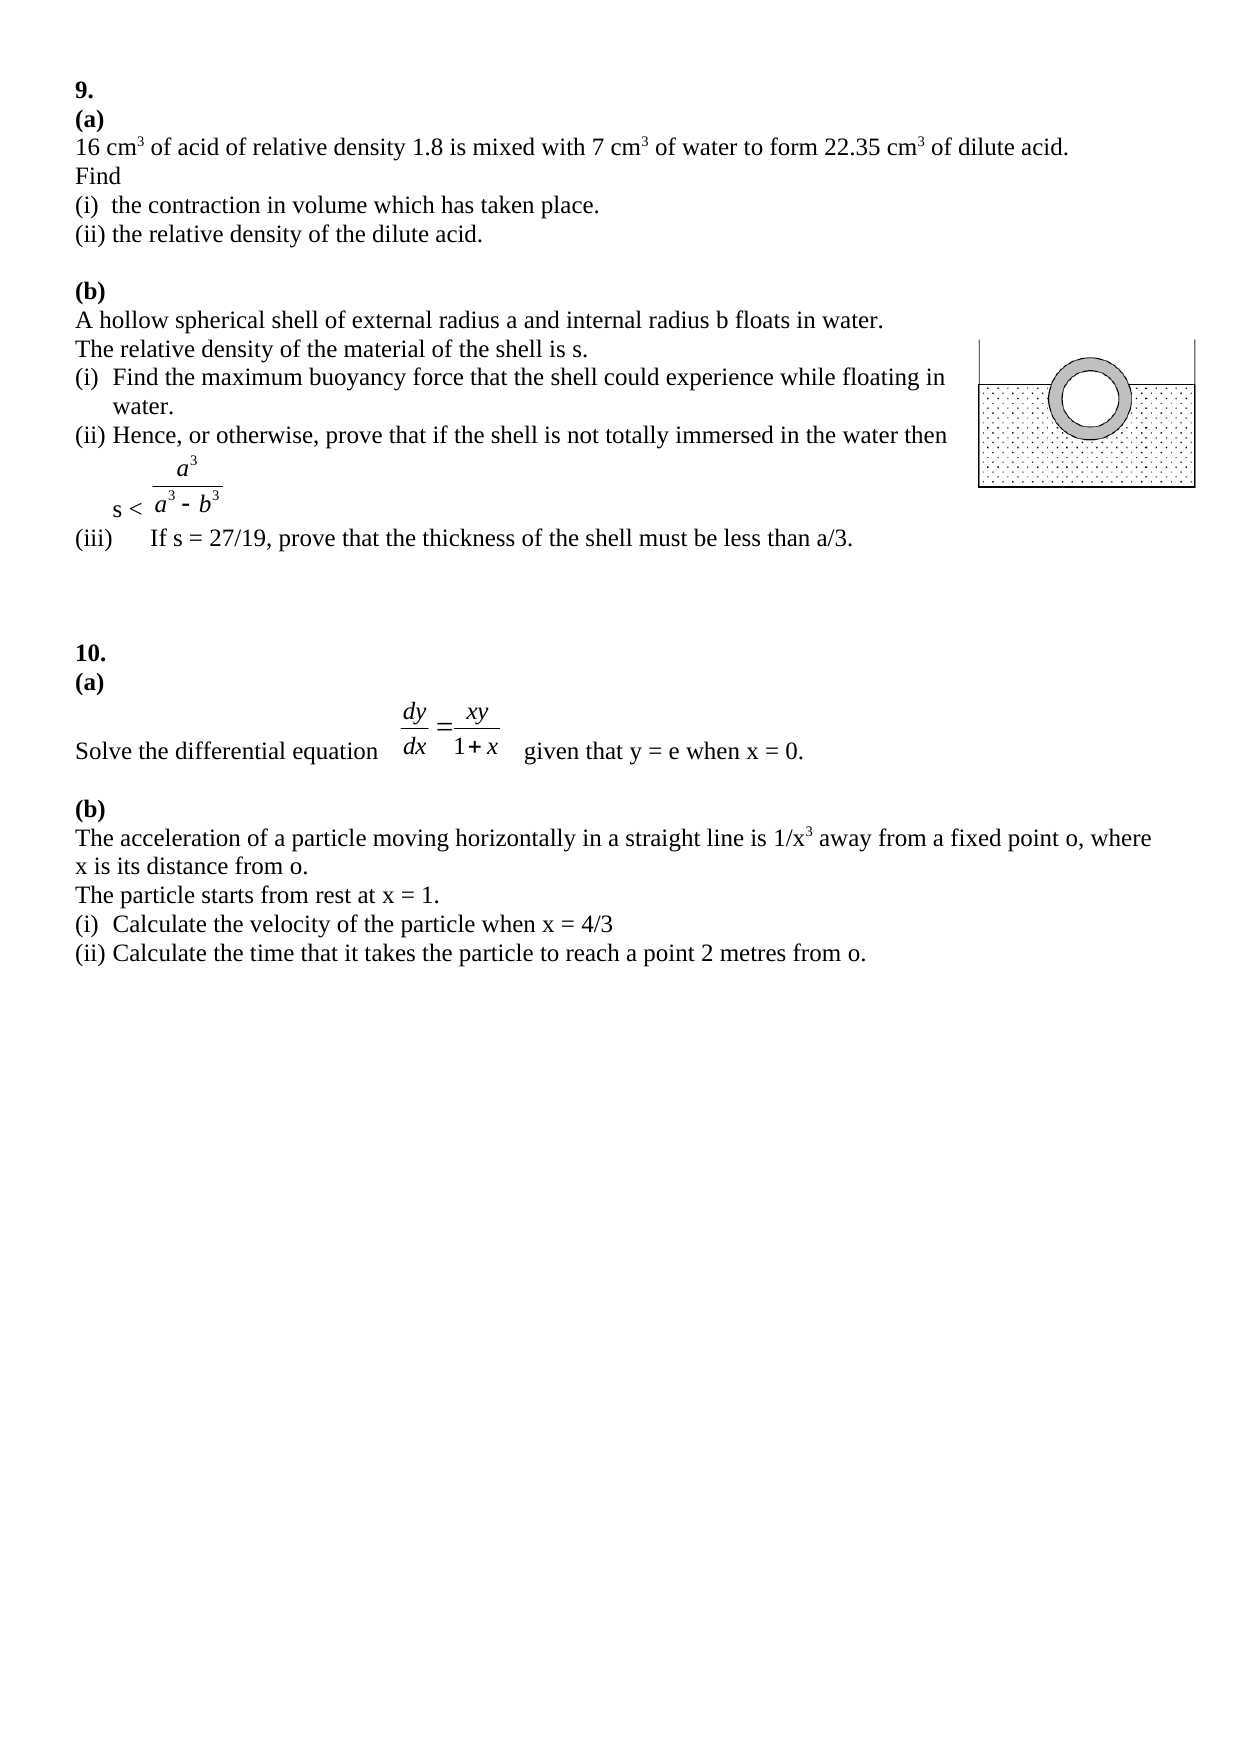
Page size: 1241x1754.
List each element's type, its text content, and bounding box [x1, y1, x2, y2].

text The acceleration of a particle moving horizontally in a straight line is 1/x3 away from a fixed point o, where x is its distance from o. [75, 823, 1165, 880]
text (ii) the relative density of the dilute acid. [75, 219, 1165, 247]
text 9. [75, 75, 1165, 104]
text Solve the differential equation given that y = e when x = 0. [75, 696, 1165, 765]
list Find the maximum buoyancy force that the shell could experience while floating in water. [75, 362, 972, 420]
text The relative density of the material of the shell is s. [75, 334, 972, 362]
text 10. [75, 638, 1165, 667]
list Calculate the velocity of the particle when x = 4/3 [75, 909, 1165, 938]
text 16 cm3 of acid of relative density 1.8 is mixed with 7 cm3 of water to form 22.35 cm3 of dilute acid. [75, 132, 1165, 161]
text A hollow spherical shell of external radius a and internal radius b floats in water. [75, 305, 1165, 334]
text The particle starts from rest at x = 1. [75, 880, 1165, 909]
text (a) [75, 104, 1165, 132]
text (a) [75, 667, 1165, 696]
list Hence, or otherwise, prove that if the shell is not totally immersed in the water then s < [75, 420, 1165, 523]
list If s = 27/19, prove that the thickness of the shell must be less than a/3. [75, 523, 1165, 552]
text (b) [75, 276, 1165, 305]
list Calculate the time that it takes the particle to reach a point 2 metres from o. [75, 938, 1165, 966]
text (i) the contraction in volume which has taken place. [75, 190, 1165, 219]
text (b) [75, 794, 1165, 823]
text Find [75, 161, 1165, 190]
